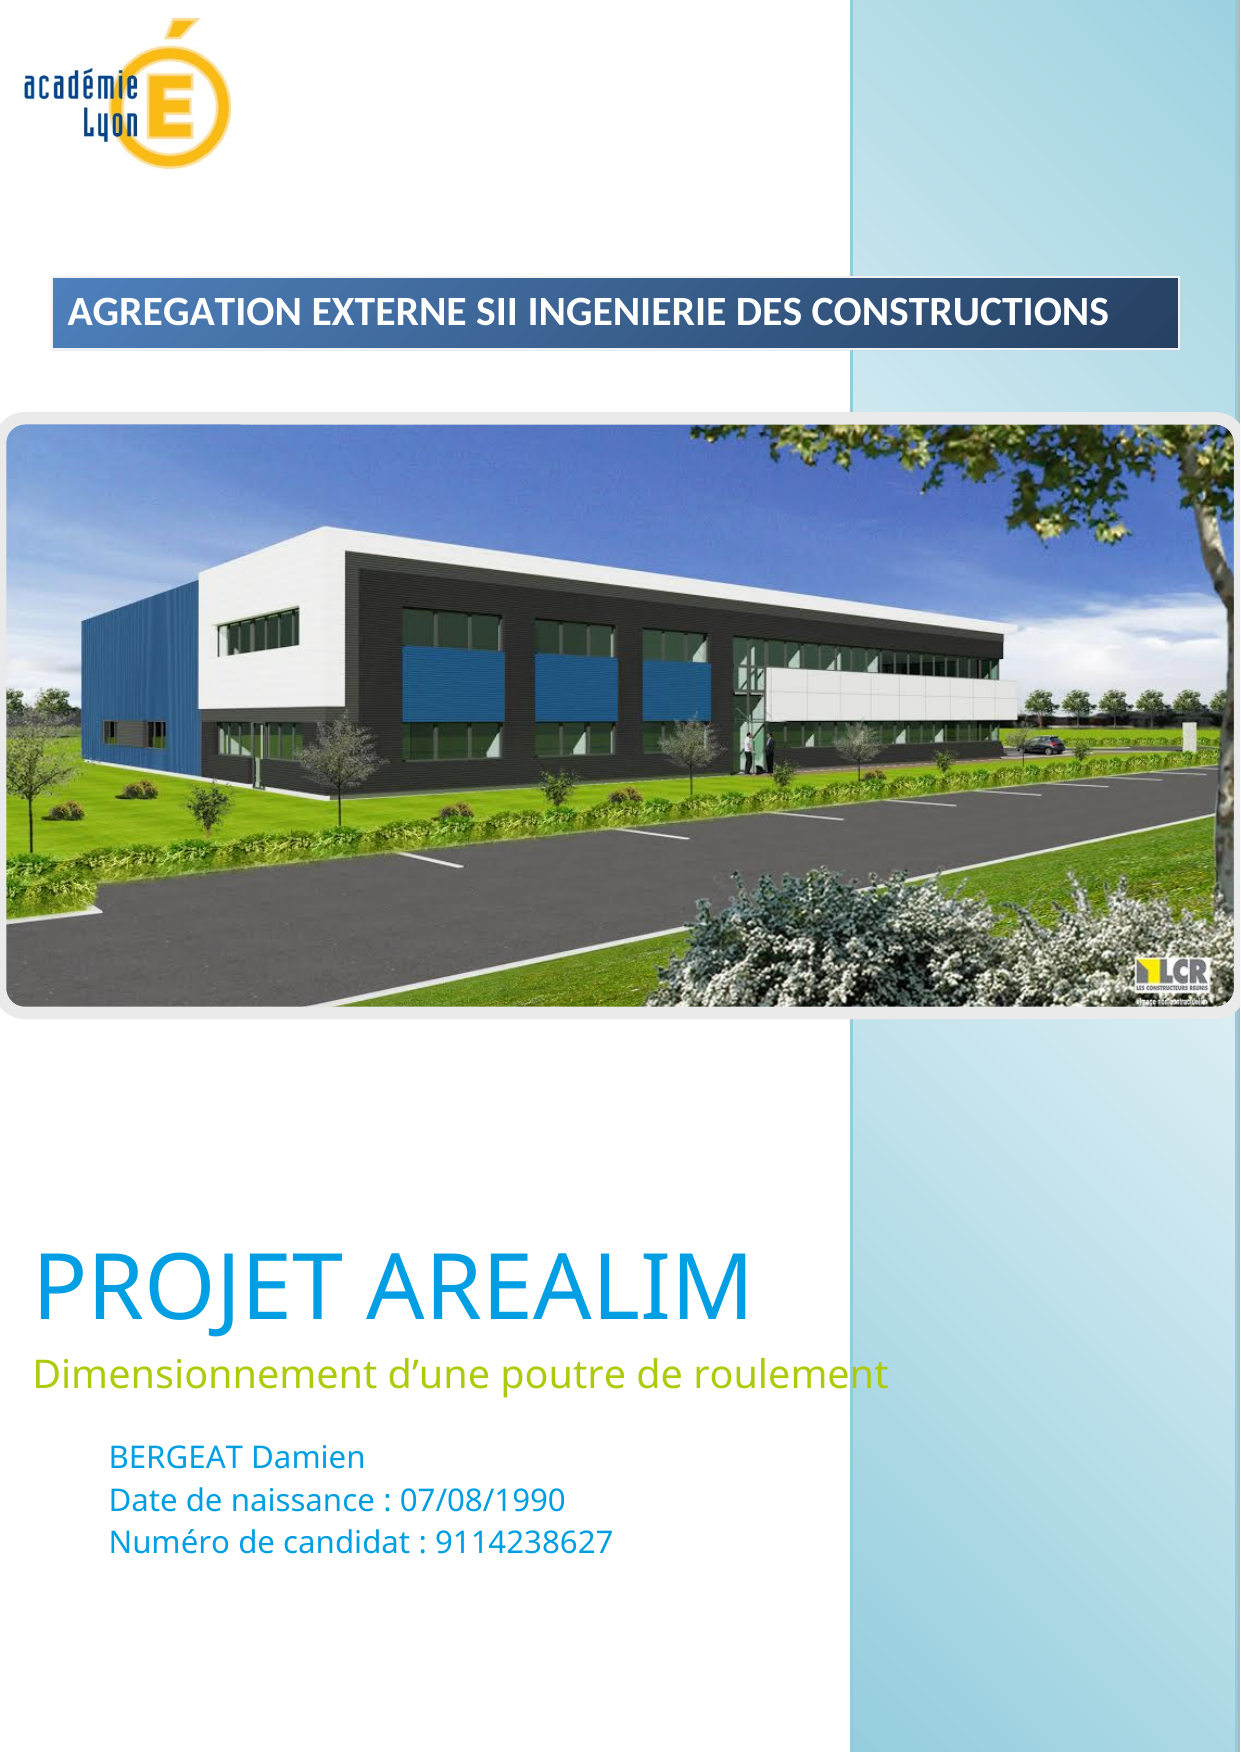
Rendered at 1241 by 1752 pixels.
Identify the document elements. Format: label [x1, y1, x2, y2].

picture [7, 425, 1233, 1006]
picture [18, 18, 231, 172]
